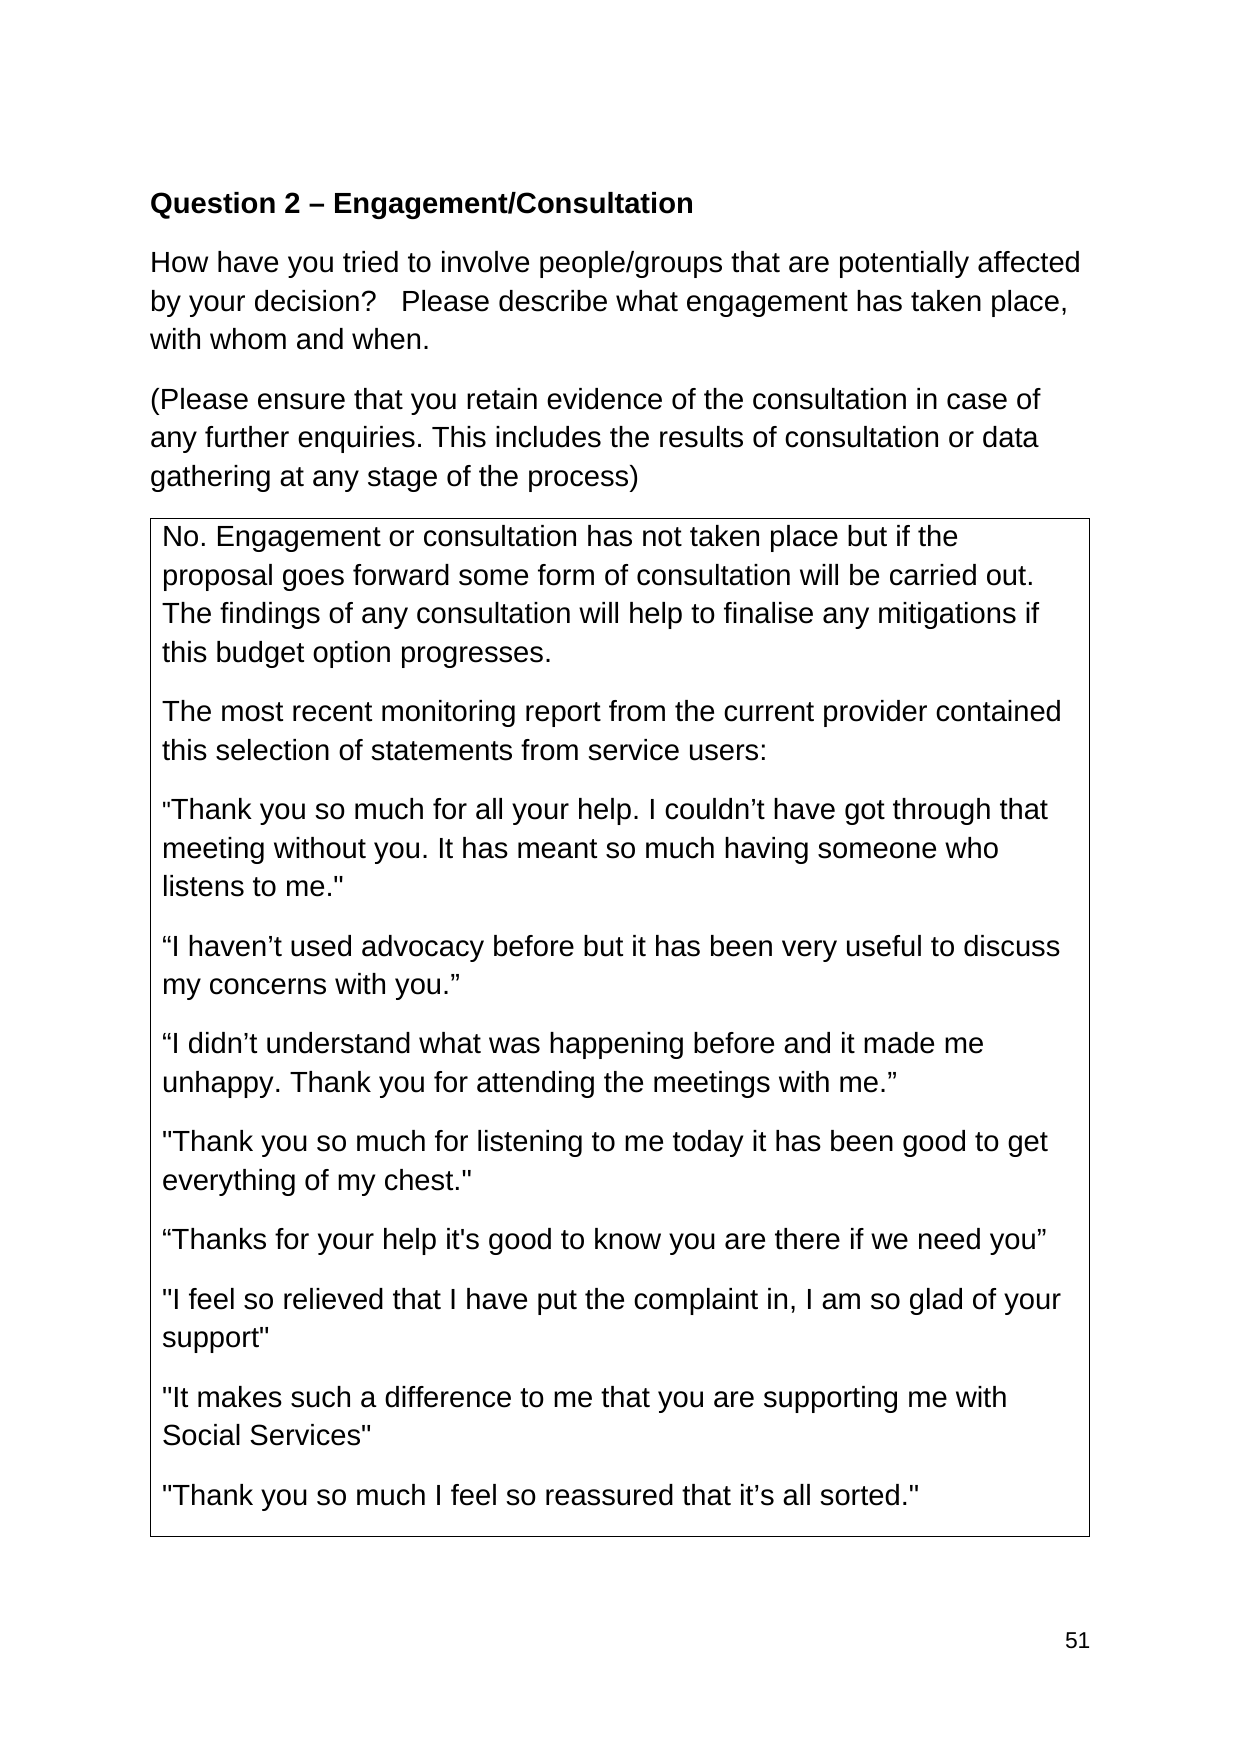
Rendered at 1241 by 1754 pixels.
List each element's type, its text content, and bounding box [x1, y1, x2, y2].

text Question 2 – Engagement/Consultation [150, 186, 1090, 219]
text (Please ensure that you retain evidence of the consultation in case of any further enquiries. This includes the results of consultation or data gathering at any stage of the process) [150, 382, 1090, 492]
table_header No. Engagement or consultation has not taken place but if the proposal goes forward some form of consultation will be carried out. The findings of any consultation will help to finalise any mitigations if this budget option progresses. The most recent monitoring report from the current provider contained this selection of statements from service users: "Thank you so much for all your help. I couldn’t have got through that meeting without you. It has meant so much having someone who listens to me." “I haven’t used advocacy before but it has been very useful to discuss my concerns with you.” “I didn’t understand what was happening before and it made me unhappy. Thank you for attending the meetings with me.” "Thank you so much for listening to me today it has been good to get everything of my chest." “Thanks for your help it's good to know you are there if we need you” "I feel so relieved that I have put the complaint in, I am so glad of your support" "It makes such a difference to me that you are supporting me with Social Services" "Thank you so much I feel so reassured that it’s all sorted." [151, 519, 1089, 1536]
text How have you tried to involve people/groups that are potentially affected by your decision? Please describe what engagement has taken place, with whom and when. [150, 245, 1090, 356]
